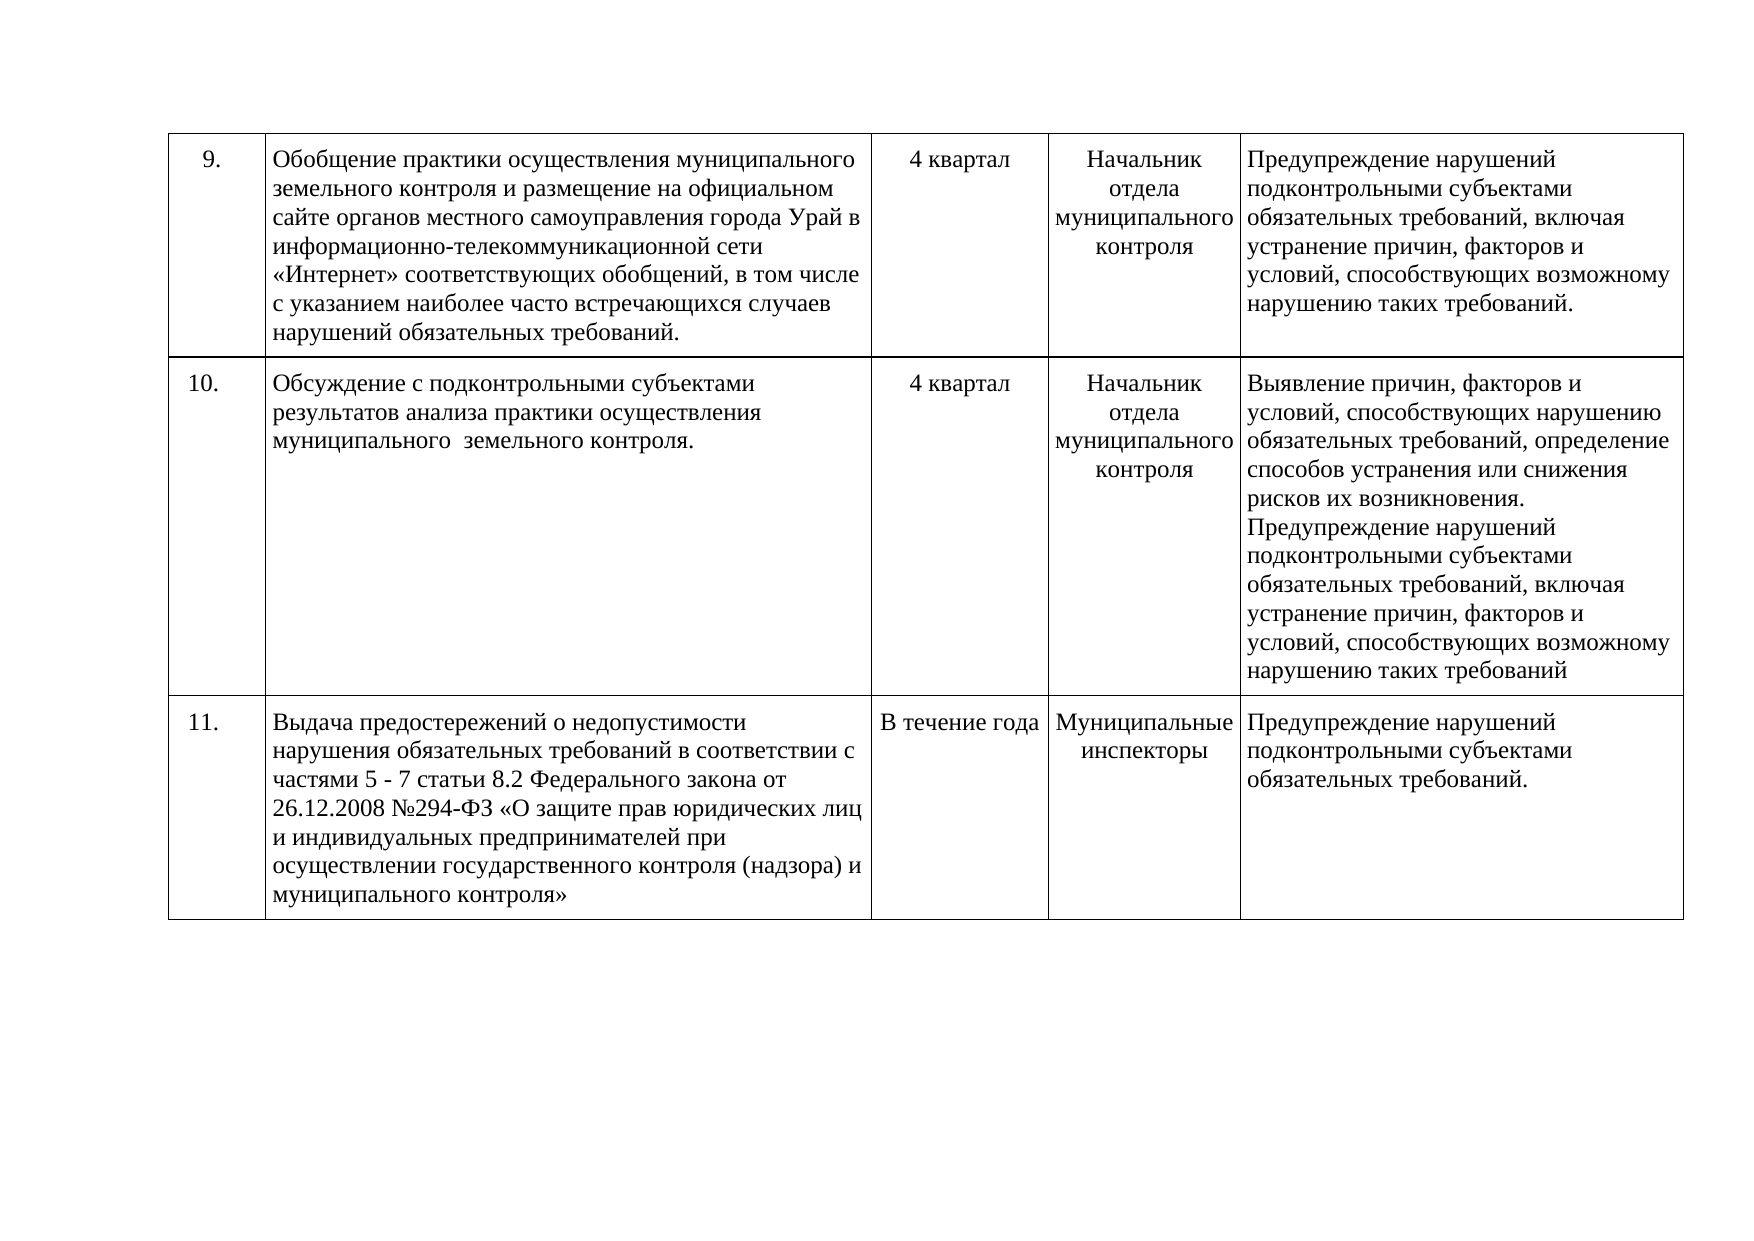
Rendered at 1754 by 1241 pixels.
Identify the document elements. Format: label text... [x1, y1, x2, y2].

table_cell 4 квартал [872, 134, 1048, 356]
table_cell Выдача предостережений о недопустимости нарушения обязательных требований в соответствии с частями 5 - 7 статьи 8.2 Федерального закона от 26.12.2008 №294-ФЗ «О защите прав юридических лиц и индивидуальных предпринимателей при осуществлении государственного контроля (надзора) и муниципального контроля» [266, 696, 871, 918]
table_cell [169, 134, 265, 356]
table_cell Выявление причин, факторов и условий, способствующих нарушению обязательных требований, определение способов устранения или снижения рисков их возникновения. Предупреждение нарушений подконтрольными субъектами обязательных требований, включая устранение причин, факторов и условий, способствующих возможному нарушению таких требований [1241, 358, 1683, 695]
table_cell Муниципальные инспекторы [1049, 696, 1240, 918]
table_cell Предупреждение нарушений подконтрольными субъектами обязательных требований. [1241, 696, 1683, 918]
table_cell Обсуждение с подконтрольными субъектами результатов анализа практики осуществления муниципального земельного контроля. [266, 358, 871, 695]
table_cell Обобщение практики осуществления муниципального земельного контроля и размещение на официальном сайте органов местного самоуправления города Урай в информационно-телекоммуникационной сети «Интернет» соответствующих обобщений, в том числе с указанием наиболее часто встречающихся случаев нарушений обязательных требований. [266, 134, 871, 356]
table_cell [169, 696, 265, 918]
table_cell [1049, 134, 1240, 356]
table_cell В течение года [872, 696, 1048, 918]
table_cell 4 квартал [872, 358, 1048, 695]
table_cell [1241, 134, 1683, 356]
table_cell [169, 358, 265, 695]
table_cell Начальник отдела муниципального контроля [1049, 358, 1240, 695]
